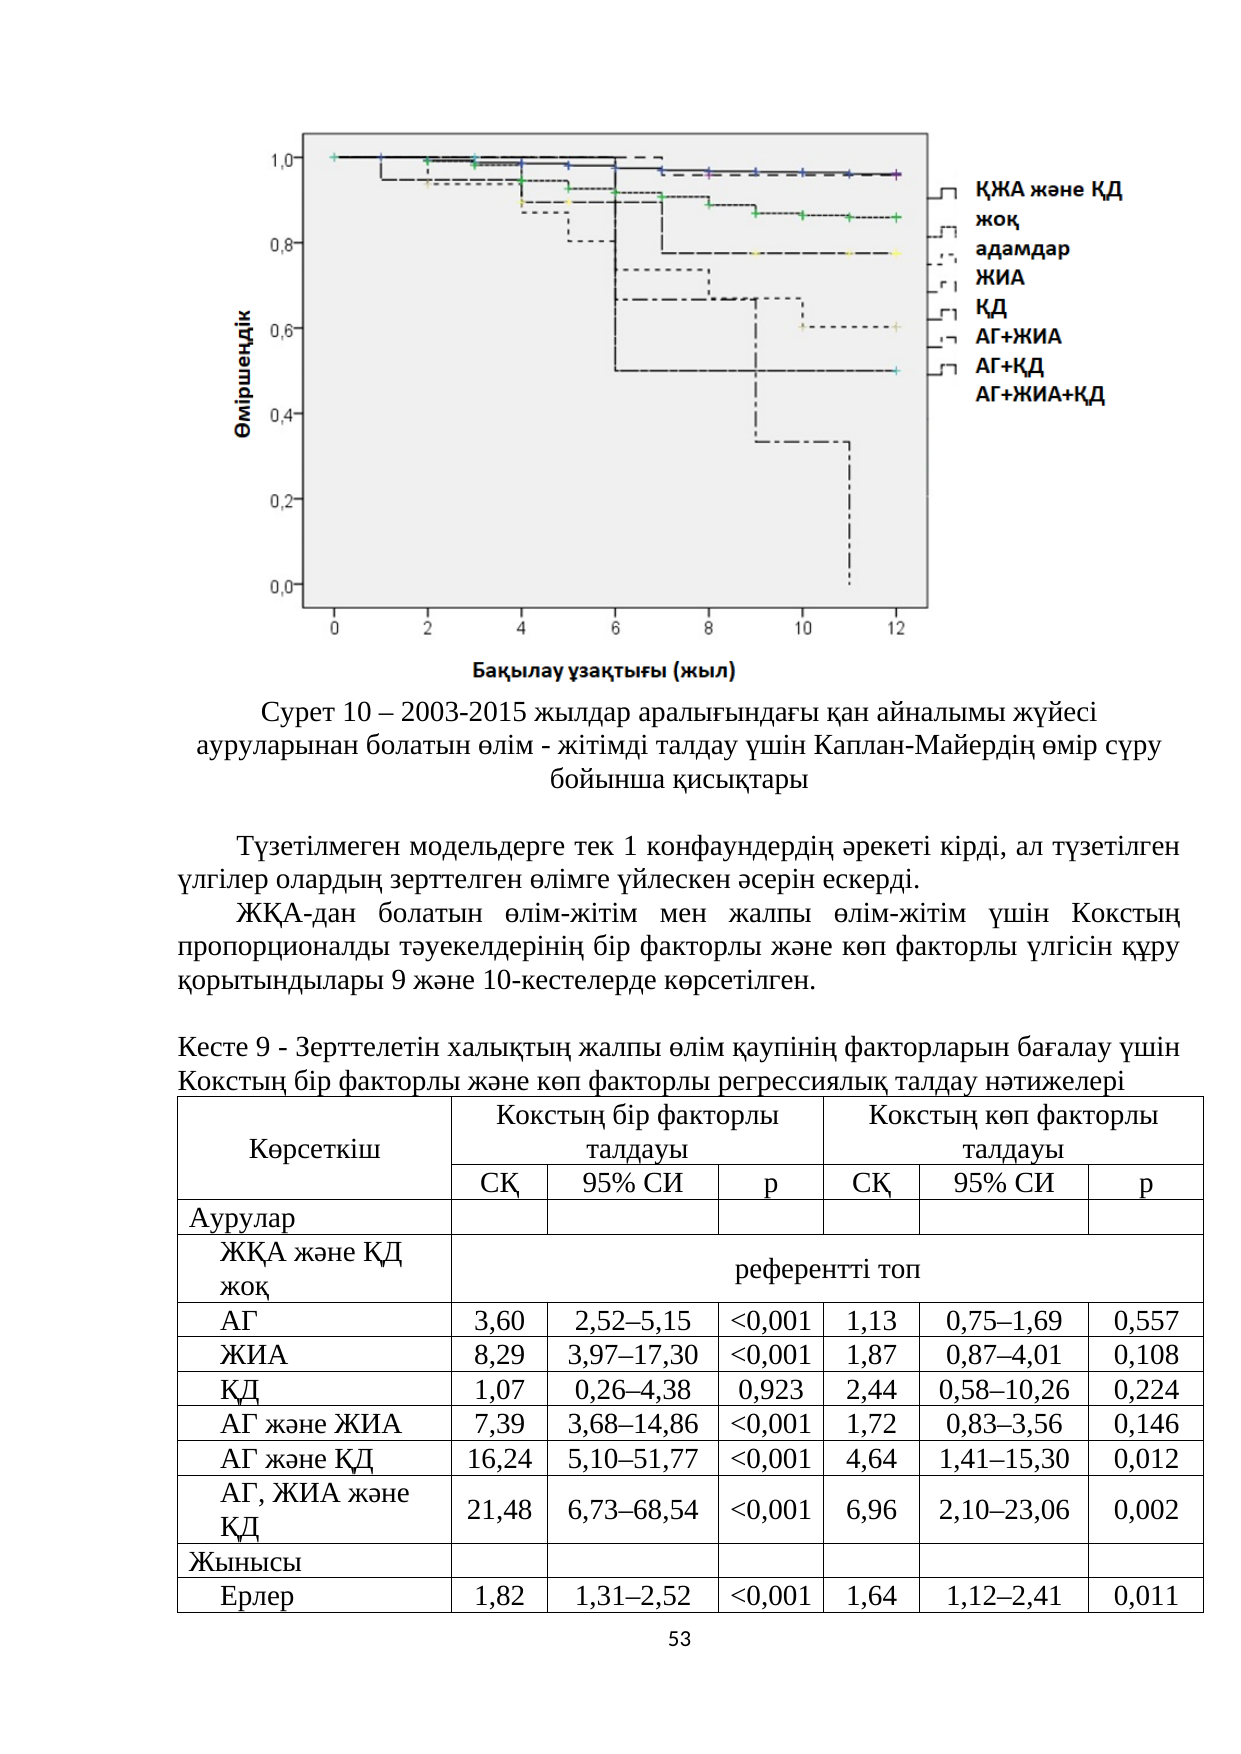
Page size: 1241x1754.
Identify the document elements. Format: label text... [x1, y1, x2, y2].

table_cell [548, 1200, 718, 1233]
table_cell [1089, 1544, 1203, 1577]
table_cell <0,001 [719, 1337, 823, 1371]
table_cell 0,002 [1089, 1476, 1203, 1543]
table_cell 95% СИ [548, 1165, 718, 1199]
table_cell <0,001 [719, 1406, 823, 1440]
table_cell [452, 1544, 547, 1577]
table_cell АГ және ҚД [178, 1441, 451, 1474]
table_cell 1,82 [452, 1578, 547, 1612]
table_cell [824, 1544, 919, 1577]
table_cell ҚД [178, 1372, 451, 1405]
picture [221, 118, 1137, 694]
table_cell 95% СИ [920, 1165, 1088, 1199]
text Кесте 9 - Зерттелетін халықтың жалпы өлім қаупінің факторларын бағалау үшін Кокстың бір факторлы және көп факторлы регрессиялық талдау нәтижелері [177, 1029, 1181, 1096]
table_cell референтті топ [452, 1235, 1203, 1302]
table_cell <0,001 [719, 1441, 823, 1474]
table_cell 6,96 [824, 1476, 919, 1543]
table_cell 16,24 [452, 1441, 547, 1474]
table_cell [719, 1544, 823, 1577]
table_cell [920, 1544, 1088, 1577]
table_cell 2,44 [824, 1372, 919, 1405]
table_cell 2,10–23,06 [920, 1476, 1088, 1543]
table_header Көрсеткіш [178, 1097, 451, 1199]
table_cell АГ, ЖИА және ҚД [178, 1476, 451, 1543]
table_cell АГ және ЖИА [178, 1406, 451, 1440]
table_cell 0,108 [1089, 1337, 1203, 1371]
table_cell СҚ [824, 1165, 919, 1199]
table_header Кокстың көп факторлы талдауы [824, 1097, 1203, 1164]
table_cell 21,48 [452, 1476, 547, 1543]
table_cell 5,10–51,77 [548, 1441, 718, 1474]
table_cell <0,001 [719, 1303, 823, 1336]
table_cell 1,12–2,41 [920, 1578, 1088, 1612]
table_cell [719, 1200, 823, 1233]
table_cell [920, 1200, 1088, 1233]
table_header Кокстың бір факторлы талдауы [452, 1097, 823, 1164]
table_cell 8,29 [452, 1337, 547, 1371]
table_cell 0,923 [719, 1372, 823, 1405]
text ЖҚА-дан болатын өлім-жітім мен жалпы өлім-жітім үшін Кокстың пропорционалды тәуекелдерінің бір факторлы және көп факторлы үлгісін құру қорытындылары 9 және 10-кестелерде көрсетілген. [177, 895, 1181, 996]
table_cell 0,75–1,69 [920, 1303, 1088, 1336]
table_cell 1,87 [824, 1337, 919, 1371]
table_cell 1,64 [824, 1578, 919, 1612]
table_cell [548, 1544, 718, 1577]
table_cell 0,557 [1089, 1303, 1203, 1336]
table_cell <0,001 [719, 1476, 823, 1543]
table_cell АГ [178, 1303, 451, 1336]
table_cell 0,012 [1089, 1441, 1203, 1474]
table_cell <0,001 [719, 1578, 823, 1612]
table_cell 0,83–3,56 [920, 1406, 1088, 1440]
table_cell 0,224 [1089, 1372, 1203, 1405]
table_cell 0,011 [1089, 1578, 1203, 1612]
table_cell 0,87–4,01 [920, 1337, 1088, 1371]
table_cell Аурулар [178, 1200, 451, 1233]
table_cell ЖҚА және ҚД жоқ [178, 1235, 451, 1302]
table_cell ЖИА [178, 1337, 451, 1371]
table_cell [1089, 1200, 1203, 1233]
table_cell 1,31–2,52 [548, 1578, 718, 1612]
table_cell [452, 1200, 547, 1233]
table_cell 0,58–10,26 [920, 1372, 1088, 1405]
table_cell 1,41–15,30 [920, 1441, 1088, 1474]
table_cell 1,07 [452, 1372, 547, 1405]
table_cell 0,26–4,38 [548, 1372, 718, 1405]
text Сурет 10 – 2003-2015 жылдар аралығындағы қан айналымы жүйесі ауруларынан болатын өлім - жітімді талдау үшін Каплан-Майердің өмір сүру бойынша қисықтары [177, 694, 1181, 794]
table_cell 3,68–14,86 [548, 1406, 718, 1440]
table_cell 3,60 [452, 1303, 547, 1336]
table_cell р [719, 1165, 823, 1199]
table_cell 1,72 [824, 1406, 919, 1440]
table_cell 0,146 [1089, 1406, 1203, 1440]
text Түзетілмеген модельдерге тек 1 конфаундердің әрекеті кірді, ал түзетілген үлгілер олардың зерттелген өлімге үйлескен әсерін ескерді. [177, 828, 1181, 895]
table_cell 4,64 [824, 1441, 919, 1474]
table_cell [824, 1200, 919, 1233]
table_cell СҚ [452, 1165, 547, 1199]
table_cell Ерлер [178, 1578, 451, 1612]
table_cell 2,52–5,15 [548, 1303, 718, 1336]
table_cell 1,13 [824, 1303, 919, 1336]
table_cell 7,39 [452, 1406, 547, 1440]
table_cell 3,97–17,30 [548, 1337, 718, 1371]
table_cell 6,73–68,54 [548, 1476, 718, 1543]
table_cell Жынысы [178, 1544, 451, 1577]
table_cell р [1089, 1165, 1203, 1199]
